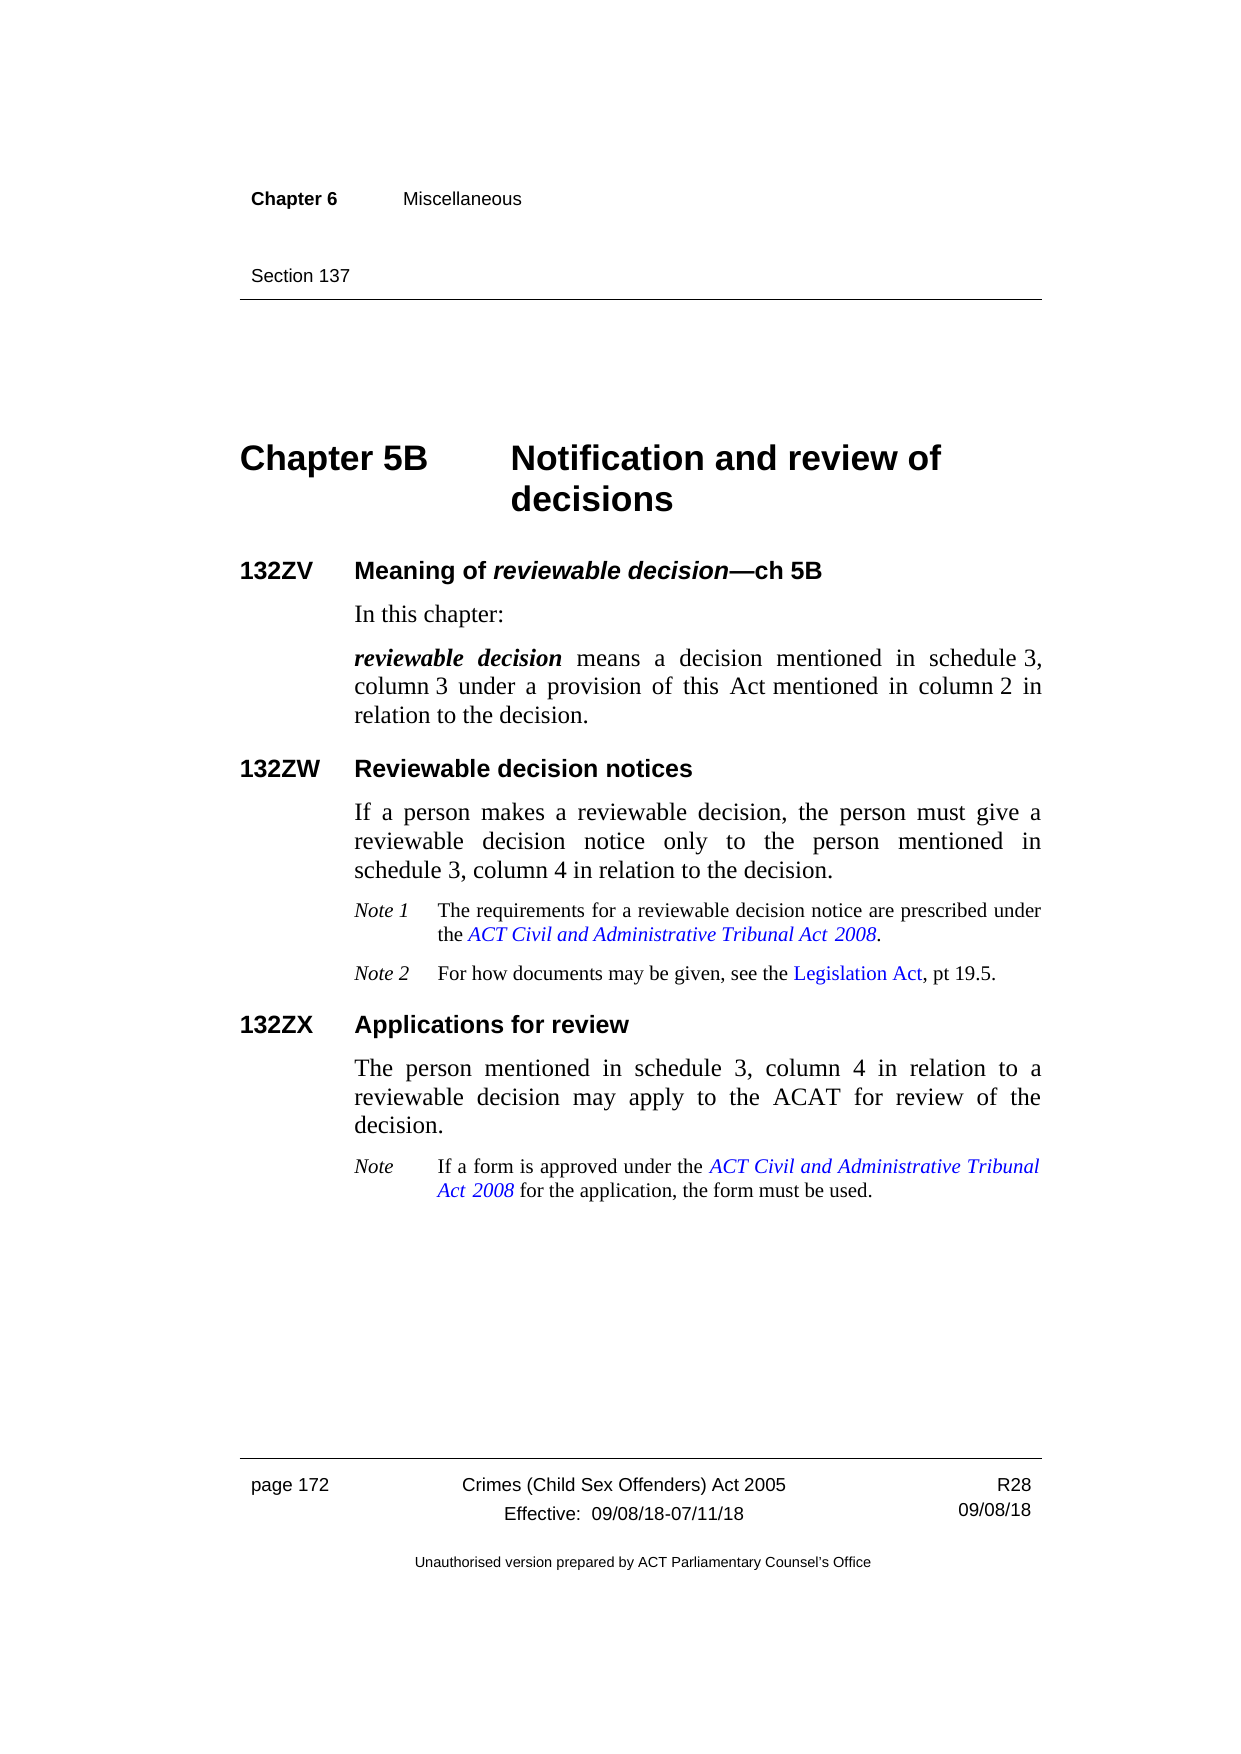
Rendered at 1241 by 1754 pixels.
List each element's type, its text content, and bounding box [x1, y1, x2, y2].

text reviewable decision means a decision mentioned in schedule 3, column 3 under a provision of this Act mentioned in column 2 in relation to the decision. [354, 643, 1042, 729]
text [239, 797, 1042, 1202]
text 132ZW Reviewable decision notices [239, 754, 1042, 783]
text In this chapter: [354, 599, 1042, 628]
text Chapter 5B Notification and review of decisions [239, 437, 1042, 519]
text 132ZV Meaning of reviewable decision—ch 5B [239, 556, 1042, 585]
